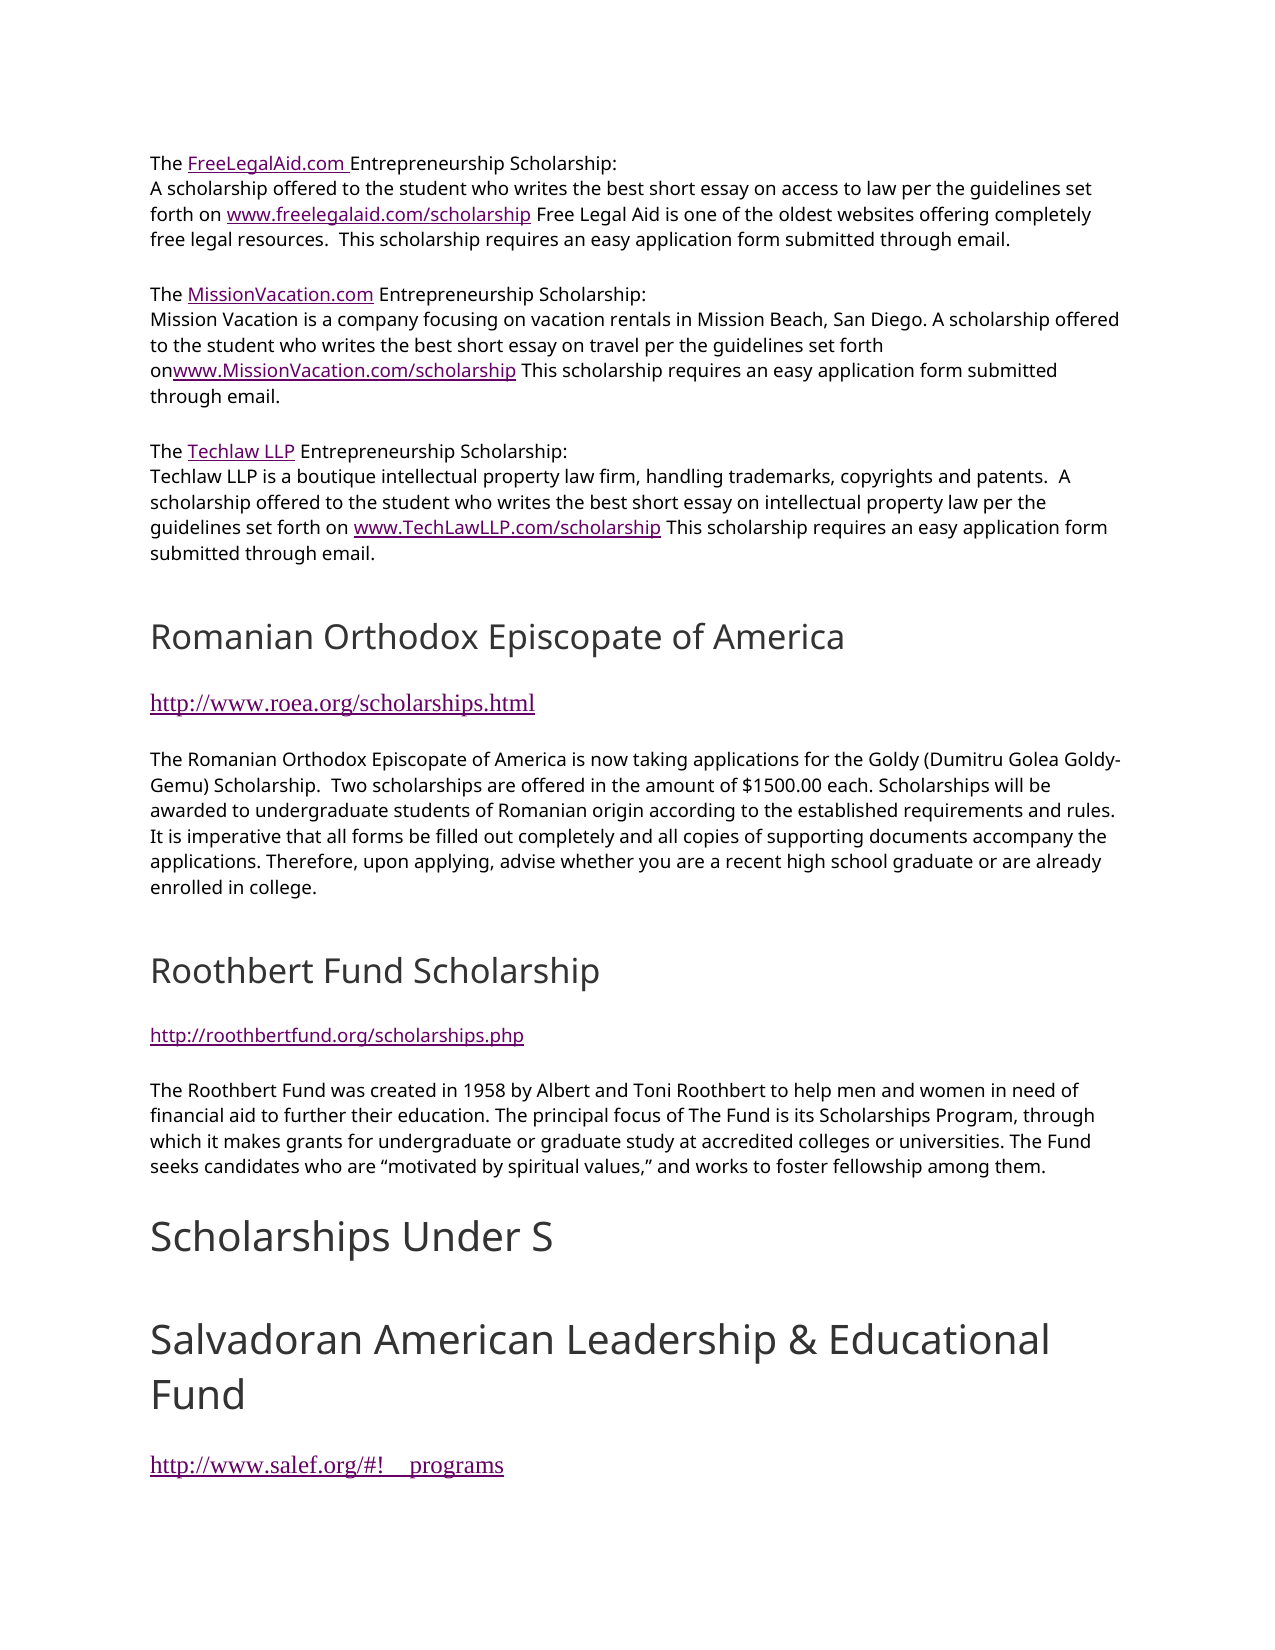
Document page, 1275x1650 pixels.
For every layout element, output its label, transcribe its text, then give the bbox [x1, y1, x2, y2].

text Romanian Orthodox Episcopate of America [150, 612, 1125, 659]
text http://www.roea.org/scholarships.html [150, 688, 1125, 717]
text Salvadoran American Leadership & Educational Fund [150, 1311, 1125, 1421]
text http://roothbertfund.org/scholarships.php [150, 1022, 1125, 1048]
text The FreeLegalAid.com Entrepreneurship Scholarship: A scholarship offered to the student who writes the best short essay on access to law per the guidelines set forth on www.freelegalaid.com/scholarship Free Legal Aid is one of the oldest websites offering completely free legal resources. This scholarship requires an easy application form submitted through email. [150, 150, 1125, 252]
text The MissionVacation.com Entrepreneurship Scholarship: Mission Vacation is a company focusing on vacation rentals in Mission Beach, San Diego. A scholarship offered to the student who writes the best short essay on travel per the guidelines set forth onwww.MissionVacation.com/scholarship This scholarship requires an easy application form submitted through email. [150, 281, 1125, 409]
text Scholarships Under S [150, 1208, 1125, 1264]
text Roothbert Fund Scholarship [150, 946, 1125, 993]
text The Romanian Orthodox Episcopate of America is now taking applications for the Goldy (Dumitru Golea Goldy-Gemu) Scholarship. Two scholarships are offered in the amount of $1500.00 each. Scholarships will be awarded to undergraduate students of Romanian origin according to the established requirements and rules. It is imperative that all forms be filled out completely and all copies of supporting documents accompany the applications. Therefore, upon applying, advise whether you are a recent high school graduate or are already enrolled in college. [150, 746, 1125, 899]
text The Techlaw LLP Entrepreneurship Scholarship: Techlaw LLP is a boutique intellectual property law firm, handling trademarks, copyrights and patents. A scholarship offered to the student who writes the best short essay on intellectual property law per the guidelines set forth on www.TechLawLLP.com/scholarship This scholarship requires an easy application form submitted through email. [150, 438, 1125, 566]
text http://www.salef.org/#!__programs [150, 1450, 1125, 1479]
text The Roothbert Fund was created in 1958 by Albert and Toni Roothbert to help men and women in need of financial aid to further their education. The principal focus of The Fund is its Scholarships Program, through which it makes grants for undergraduate or graduate study at accredited colleges or universities. The Fund seeks candidates who are “motivated by spiritual values,” and works to foster fellowship among them. [150, 1077, 1125, 1179]
